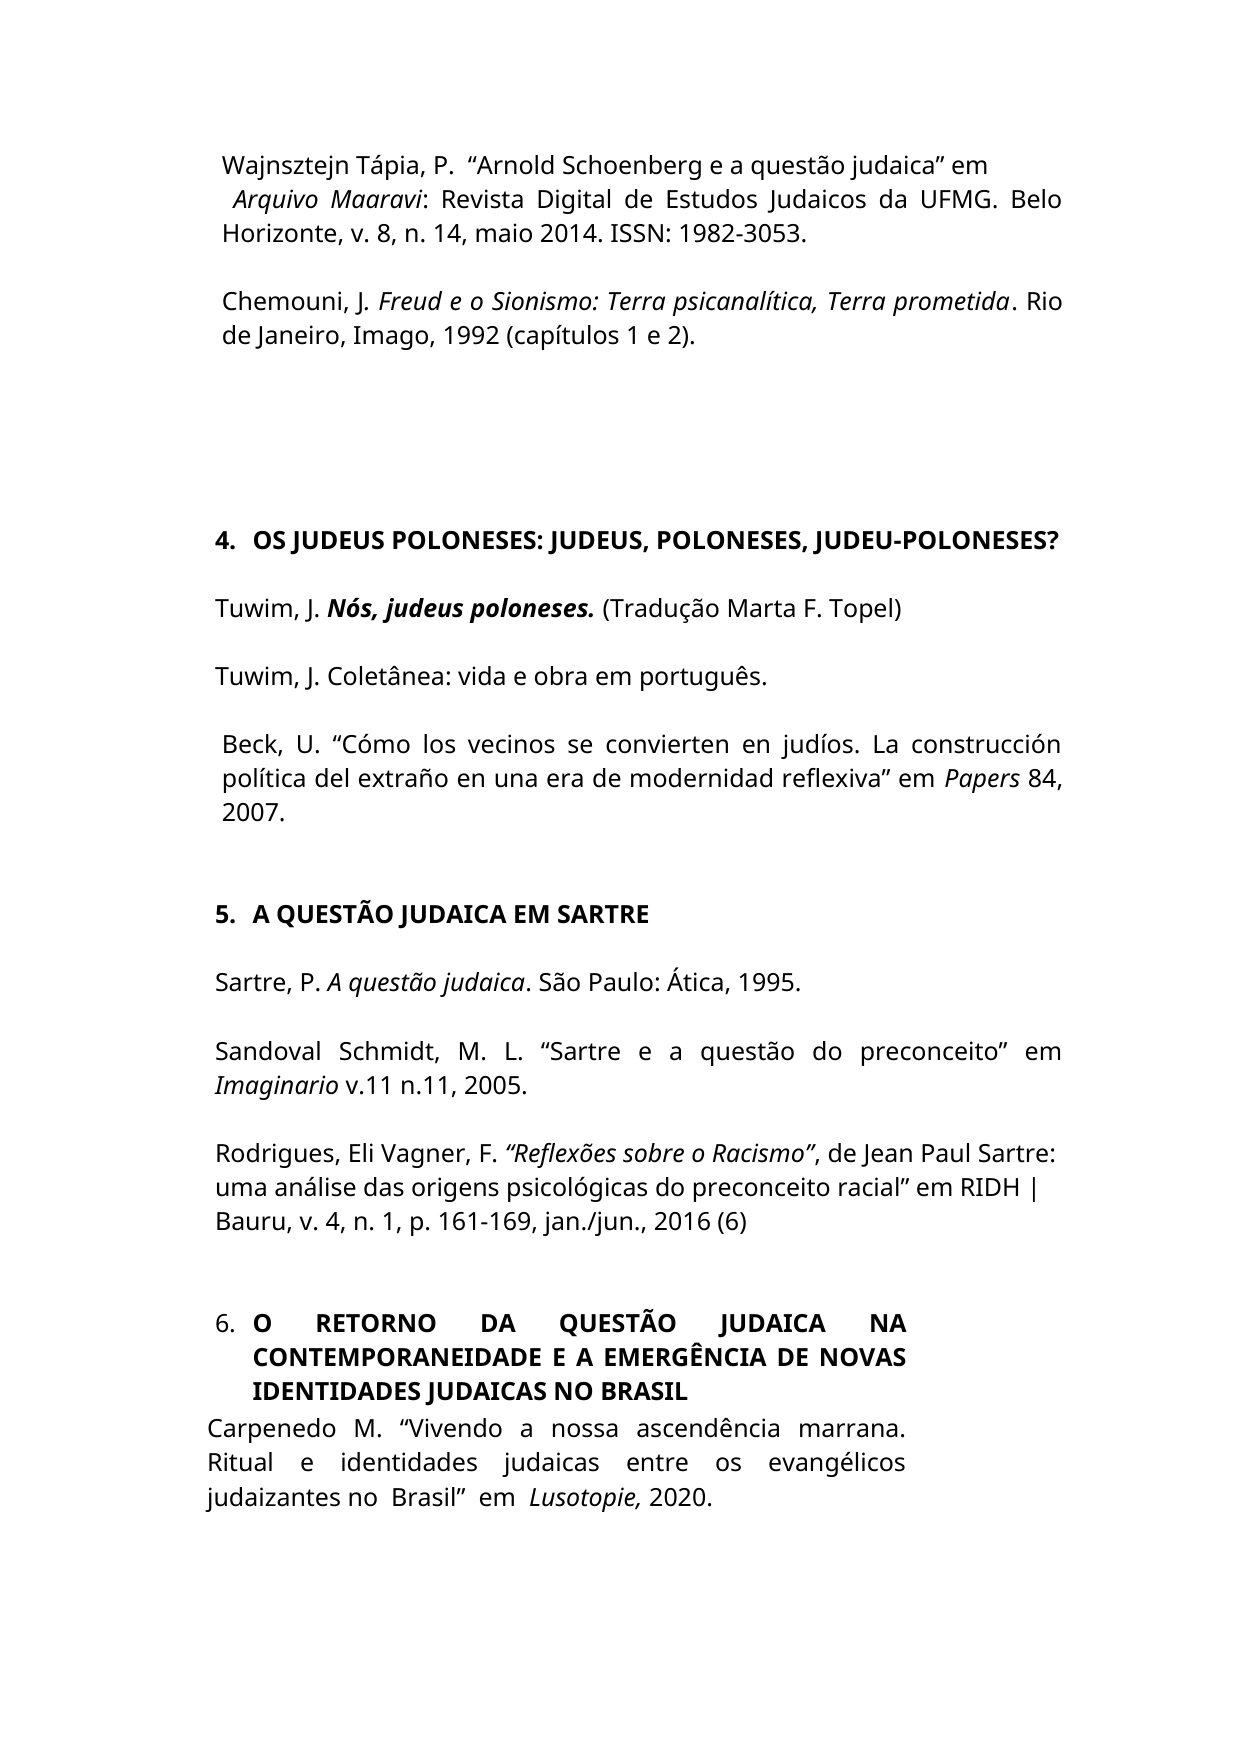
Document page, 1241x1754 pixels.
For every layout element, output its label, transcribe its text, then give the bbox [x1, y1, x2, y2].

list O RETORNO DA QUESTÃO JUDAICA NA CONTEMPORANEIDADE E A EMERGÊNCIA DE NOVAS IDENTIDADES JUDAICAS NO BRASIL [215, 1306, 907, 1408]
text Sartre, P. A questão judaica. São Paulo: Ática, 1995. [215, 965, 1063, 999]
text Sandoval Schmidt, M. L. “Sartre e a questão do preconceito” em Imaginario v.11 n.11, 2005. [215, 1033, 1063, 1101]
subtitle Carpenedo M. “Vivendo a nossa ascendência marrana. Ritual e identidades judaicas entre os evangélicos judaizantes no Brasil” em Lusotopie, 2020. [207, 1411, 907, 1513]
text Rodrigues, Eli Vagner, F. “Reflexões sobre o Racismo”, de Jean Paul Sartre: uma análise das origens psicológicas do preconceito racial” em RIDH | Bauru, v. 4, n. 1, p. 161-169, jan./jun., 2016 (6) [215, 1135, 1063, 1238]
text Beck, U. “Cómo los vecinos se convierten en judíos. La construcción política del extraño en una era de modernidad reflexiva” em Papers 84, 2007. [222, 727, 1063, 829]
list A QUESTÃO JUDAICA EM SARTRE [215, 897, 1063, 931]
text Wajnsztejn Tápia, P. “Arnold Schoenberg e a questão judaica” em [222, 148, 1063, 182]
text Chemouni, J. Freud e o Sionismo: Terra psicanalítica, Terra prometida. Rio de Janeiro, Imago, 1992 (capítulos 1 e 2). [222, 284, 1063, 352]
text Arquivo Maaravi: Revista Digital de Estudos Judaicos da UFMG. Belo Horizonte, v. 8, n. 14, maio 2014. ISSN: 1982-3053. [222, 182, 1063, 250]
text Tuwim, J. Nós, judeus poloneses. (Tradução Marta F. Topel) [215, 590, 1063, 624]
text Tuwim, J. Coletânea: vida e obra em português. [215, 658, 1063, 693]
list OS JUDEUS POLONESES: JUDEUS, POLONESES, JUDEU-POLONESES? [215, 522, 1063, 556]
